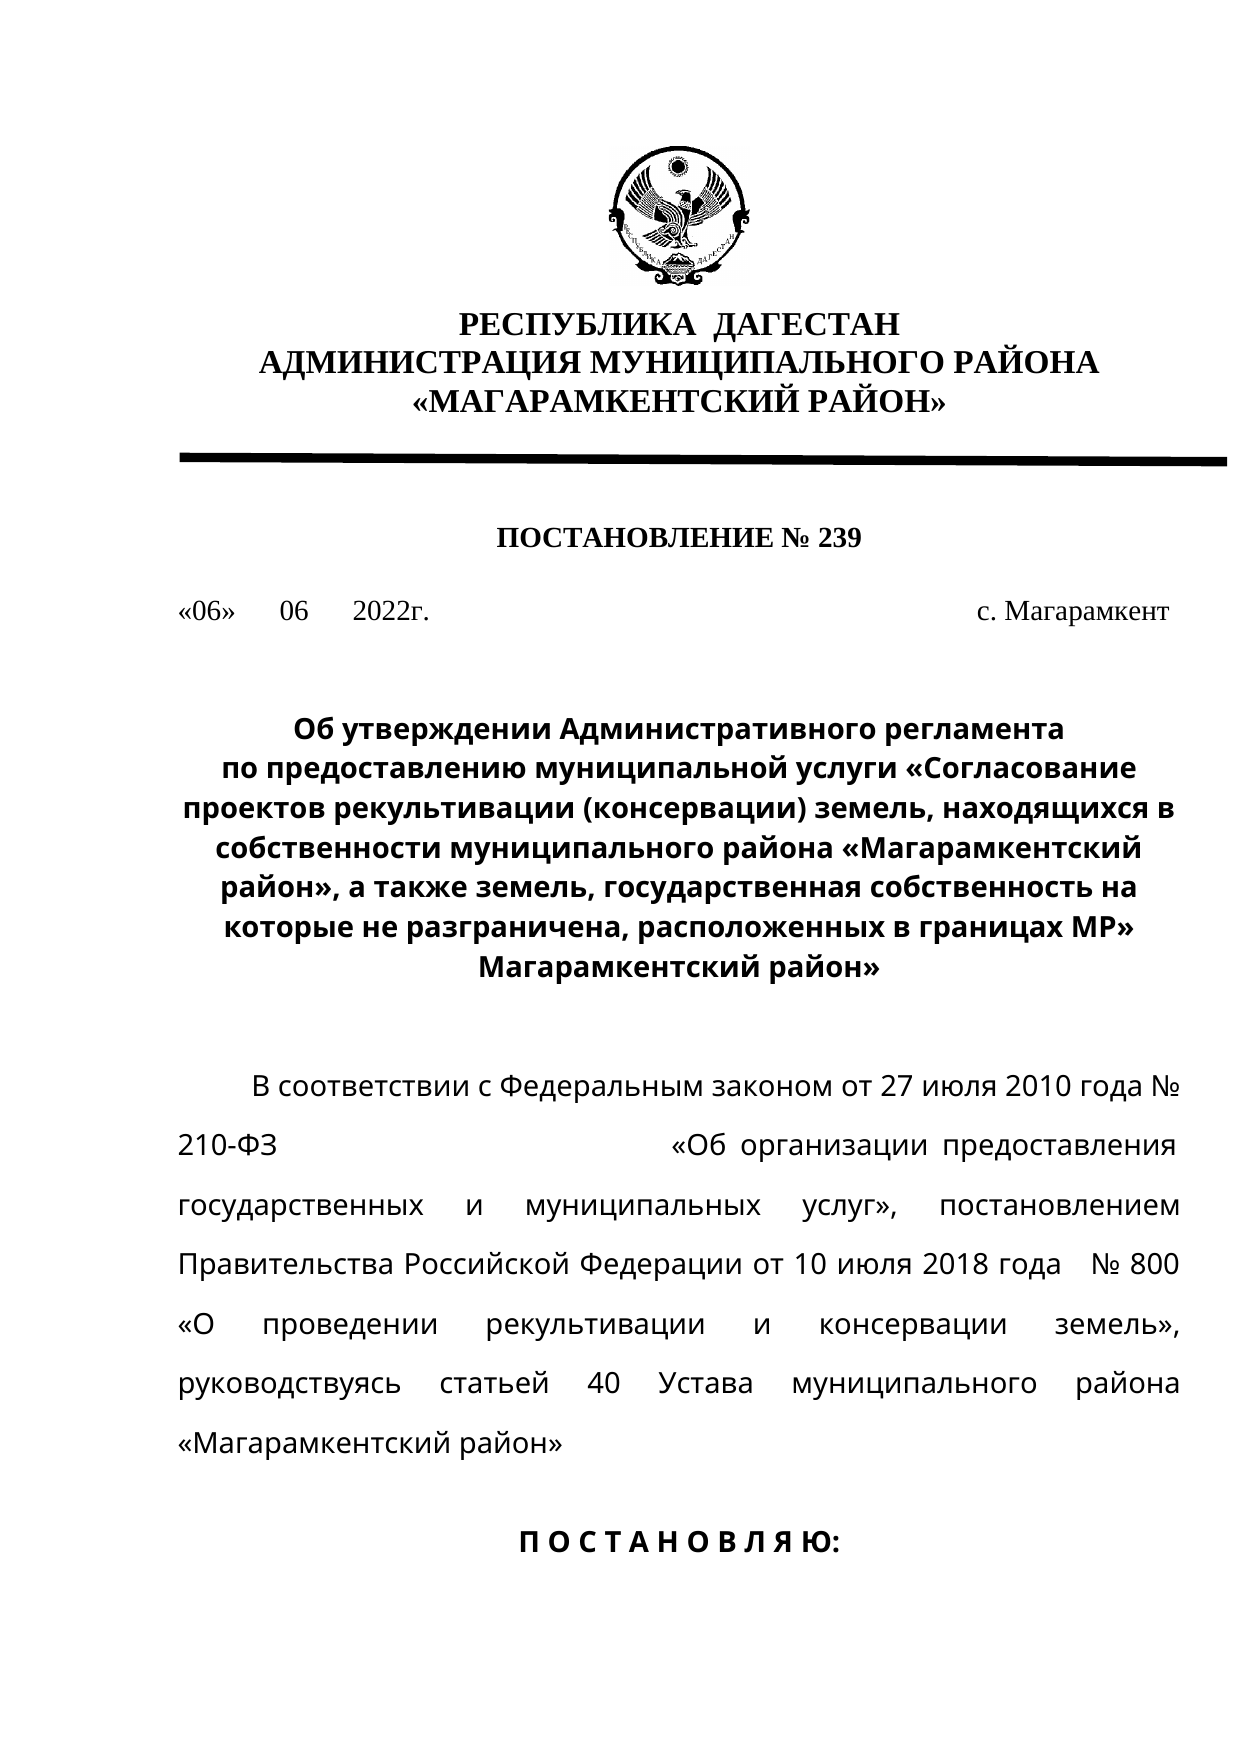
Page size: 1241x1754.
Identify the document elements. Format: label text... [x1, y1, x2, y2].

text П О С Т А Н О В Л Я Ю: [177, 1521, 1181, 1561]
text «06» 06 2022г. с. Магарамкент [177, 593, 1181, 627]
text по предоставлению муниципальной услуги «Согласование проектов рекультивации (консервации) земель, находящихся в собственности муниципального района «Магарамкентский район», а также земель, государственная собственность на которые не разграничена, расположенных в границах МР» Магарамкентский район» [177, 748, 1181, 986]
picture [608, 146, 750, 286]
subtitle ПОСТАНОВЛЕНИЕ № 239 [177, 520, 1181, 553]
text Об утверждении Административного регламента [177, 708, 1181, 748]
text В соответствии с Федеральным законом от 27 июля 2010 года № 210-ФЗ «Об организации предоставления государственных и муниципальных услуг», постановлением Правительства Российской Федерации от 10 июля 2018 года № 800 «О проведении рекультивации и консервации земель», руководствуясь статьей 40 Устава муниципального района «Магарамкентский район» [177, 1065, 1181, 1462]
text РЕСПУБЛИКА ДАГЕСТАН АДМИНИСТРАЦИЯ МУНИЦИПАЛЬНОГО РАЙОНА «МАГАРАМКЕНТСКИЙ РАЙОН» [177, 304, 1181, 419]
